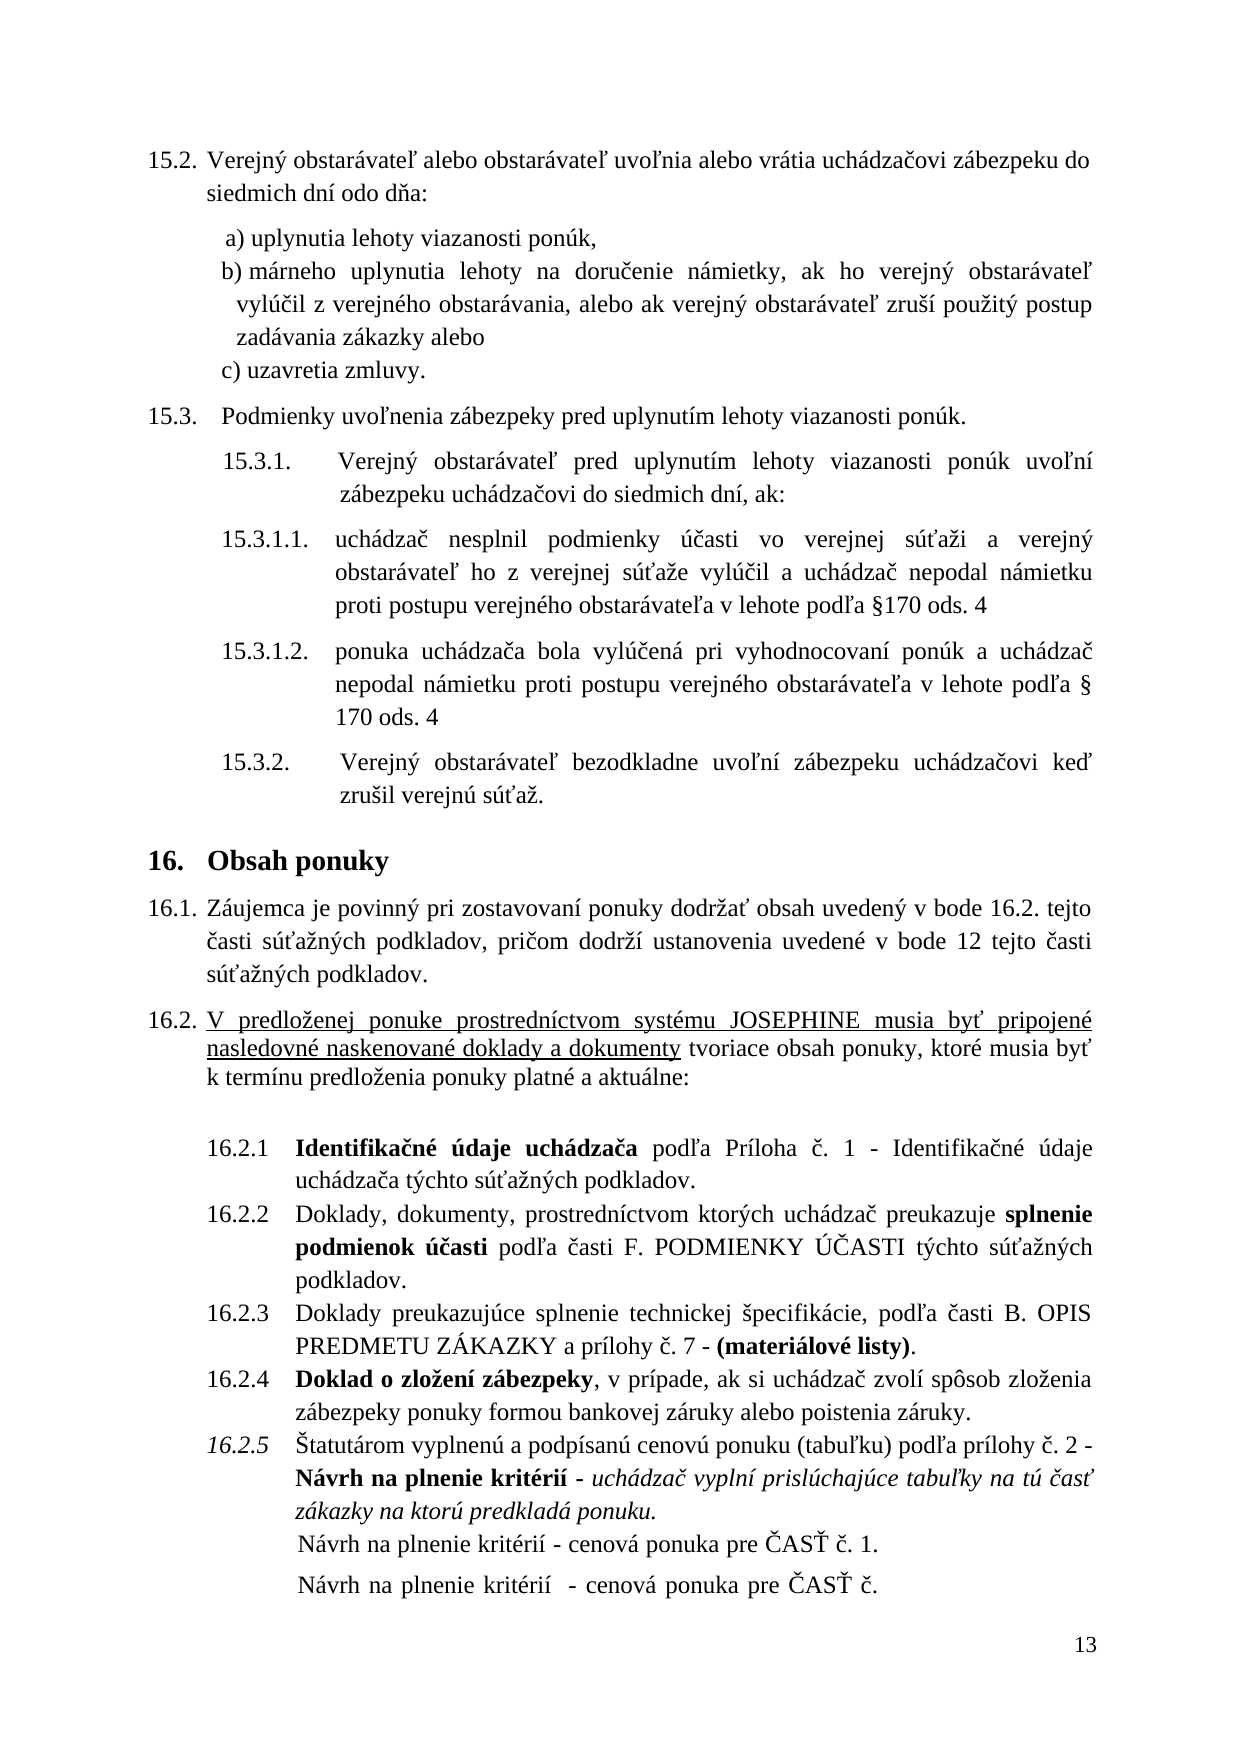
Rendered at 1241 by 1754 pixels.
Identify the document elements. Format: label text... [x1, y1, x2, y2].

list Verejný obstarávateľ bezodkladne uvoľní zábezpeku uchádzačovi keď zrušil verejnú súťaž. [221, 747, 1092, 809]
subtitle Obsah ponuky [147, 843, 1113, 876]
list Doklad o zložení zábezpeky, v prípade, ak si uchádzač zvolí spôsob zloženia zábezpeky ponuky formou bankovej záruky alebo poistenia záruky. [206, 1364, 1092, 1426]
list V predloženej ponuke prostredníctvom systému JOSEPHINE musia byť pripojené nasledovné naskenované doklady a dokumenty tvoriace obsah ponuky, ktoré musia byť k termínu predloženia ponuky platné a aktuálne: [147, 1005, 1092, 1091]
list Doklady, dokumenty, prostredníctvom ktorých uchádzač preukazuje splnenie podmienok účasti podľa časti F. PODMIENKY ÚČASTI týchto súťažných podkladov. [206, 1199, 1093, 1293]
list Identifikačné údaje uchádzača podľa Príloha č. 1 - Identifikačné údaje uchádzača týchto súťažných podkladov. [206, 1133, 1093, 1194]
list uzavretia zmluvy. [221, 355, 1113, 384]
list Doklady preukazujúce splnenie technickej špecifikácie, podľa časti B. OPIS PREDMETU ZÁKAZKY a prílohy č. 7 - (materiálové listy). [206, 1298, 1092, 1359]
list Štatutárom vyplnenú a podpísanú cenovú ponuku (tabuľku) podľa prílohy č. 2 - Návrh na plnenie kritérií - uchádzač vyplní prislúchajúce tabuľky na tú časť zákazky na ktorú predkladá ponuku. [206, 1430, 1093, 1524]
list uplynutia lehoty viazanosti ponúk, [225, 223, 1113, 252]
list Záujemca je povinný pri zostavovaní ponuky dodržať obsah uvedený v bode 16.2. tejto časti súťažných podkladov, pričom dodrží ustanovenia uvedené v bode 12 tejto časti súťažných podkladov. [147, 893, 1093, 988]
list Verejný obstarávateľ alebo obstarávateľ uvoľnia alebo vrátia uchádzačovi zábezpeku do siedmich dní odo dňa: [147, 145, 1090, 207]
list márneho uplynutia lehoty na doručenie námietky, ak ho verejný obstarávateľ vylúčil z verejného obstarávania, alebo ak verejný obstarávateľ zruší použitý postup zadávania zákazky alebo [221, 256, 1092, 351]
list Podmienky uvoľnenia zábezpeky pred uplynutím lehoty viazanosti ponúk. [147, 401, 1113, 429]
list uchádzač nesplnil podmienky účasti vo verejnej súťaži a verejný obstarávateľ ho z verejnej súťaže vylúčil a uchádzač nepodal námietku proti postupu verejného obstarávateľa v lehote podľa §170 ods. 4 [221, 524, 1093, 619]
list Verejný obstarávateľ pred uplynutím lehoty viazanosti ponúk uvoľní zábezpeku uchádzačovi do siedmich dní, ak: [222, 446, 1093, 508]
list ponuka uchádzača bola vylúčená pri vyhodnocovaní ponúk a uchádzač nepodal námietku proti postupu verejného obstarávateľa v lehote podľa § 170 ods. 4 [221, 636, 1093, 731]
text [297, 1529, 879, 1599]
